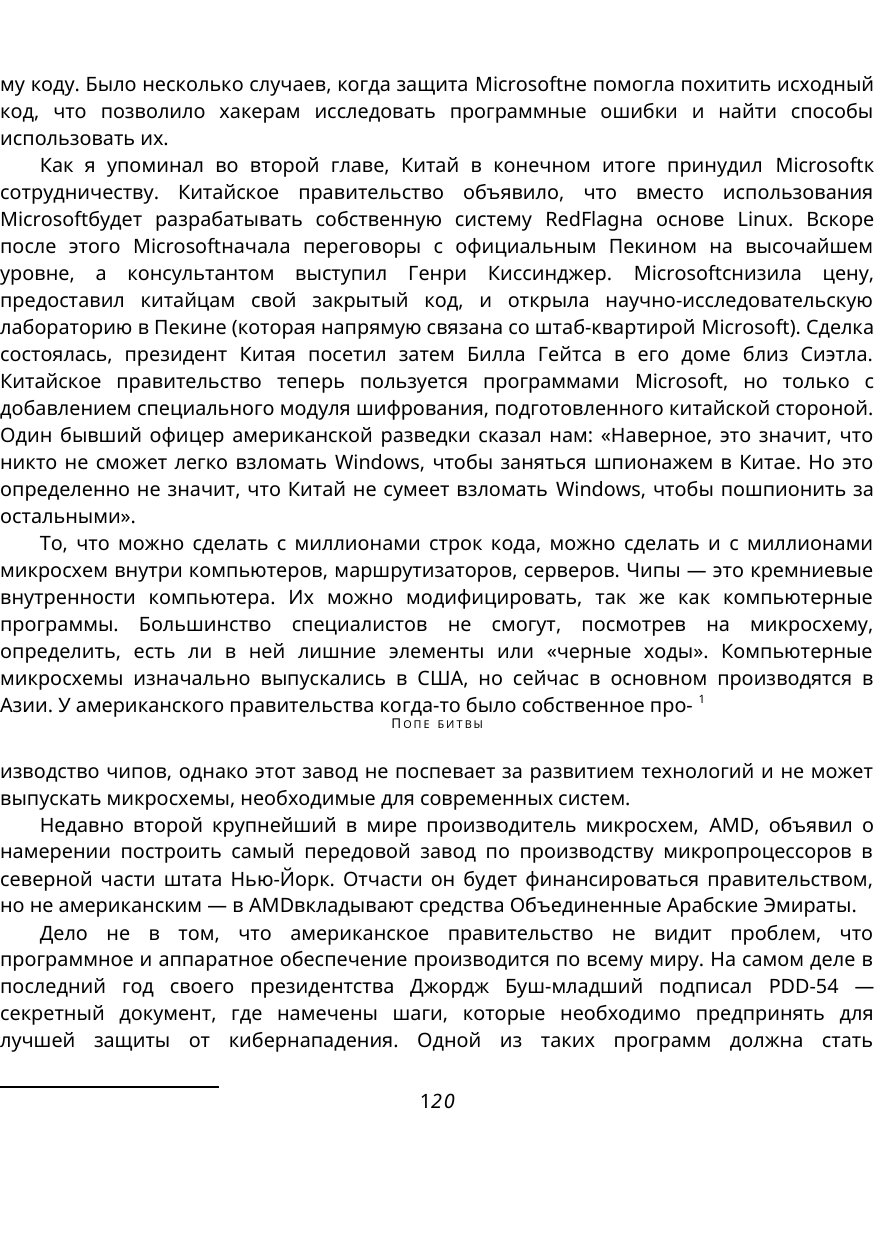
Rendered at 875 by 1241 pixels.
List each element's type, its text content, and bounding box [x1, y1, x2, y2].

text Как я упоминал во второй главе, Китай в конечном итоге принудил Microsoftк сотрудничеству. Китайское правительство объявило, что вместо использования Microsoftбудет разрабатывать собственную систему RedFlagна основе Linux. Вскоре после этого Microsoftначала переговоры с официальным Пекином на высочайшем уровне, а консультантом выступил Генри Киссинджер. Microsoftснизила цену, предоставил китайцам свой закрытый код, и открыла научно-исследовательскую лабораторию в Пекине (которая напрямую связана со штаб-квартирой Microsoft). Сделка состоялась, президент Китая посетил затем Билла Гейтса в его доме близ Сиэтла. Китайское правительство теперь пользуется программами Microsoft, но только с добавлением специального модуля шифрования, подготовленного китайской стороной. Один бывший офицер американской разведки сказал нам: «Наверное, это значит, что никто не сможет легко взломать Windows, чтобы заняться шпионажем в Китае. Но это определенно не значит, что Китай не сумеет взломать Windows, чтобы пошпионить за остальными». [0, 151, 874, 529]
text Попе битвы [0, 718, 874, 731]
text Недавно второй крупнейший в мире производитель микросхем, AMD, объявил о намерении построить самый передовой завод по производству микропроцессоров в северной части штата Нью-Йорк. Отчасти он будет финансироваться правительством, но не американским — в AMDвкладывают средства Объединенные Арабские Эмираты. [0, 810, 874, 918]
text му коду. Было несколько случаев, когда защита Microsoftне помогла похитить исходный код, что позволило хакерам исследовать программные ошибки и найти способы использовать их. [0, 70, 874, 151]
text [0, 918, 874, 1053]
text То, что можно сделать с миллионами строк кода, можно сделать и с миллионами микросхем внутри компьютеров, маршрутизаторов, серверов. Чипы — это кремниевые внутренности компьютера. Их можно модифицировать, так же как компьютерные программы. Большинство специалистов не смогут, посмотрев на микросхему, определить, есть ли в ней лишние элементы или «черные ходы». Компьютерные микросхемы изначально выпускались в США, но сейчас в основном производятся в Азии. У американского правительства когда-то было собственное про- [0, 529, 874, 718]
text изводство чипов, однако этот завод не поспевает за развитием технологий и не может выпускать микросхемы, необходимые для современных систем. [0, 756, 874, 810]
